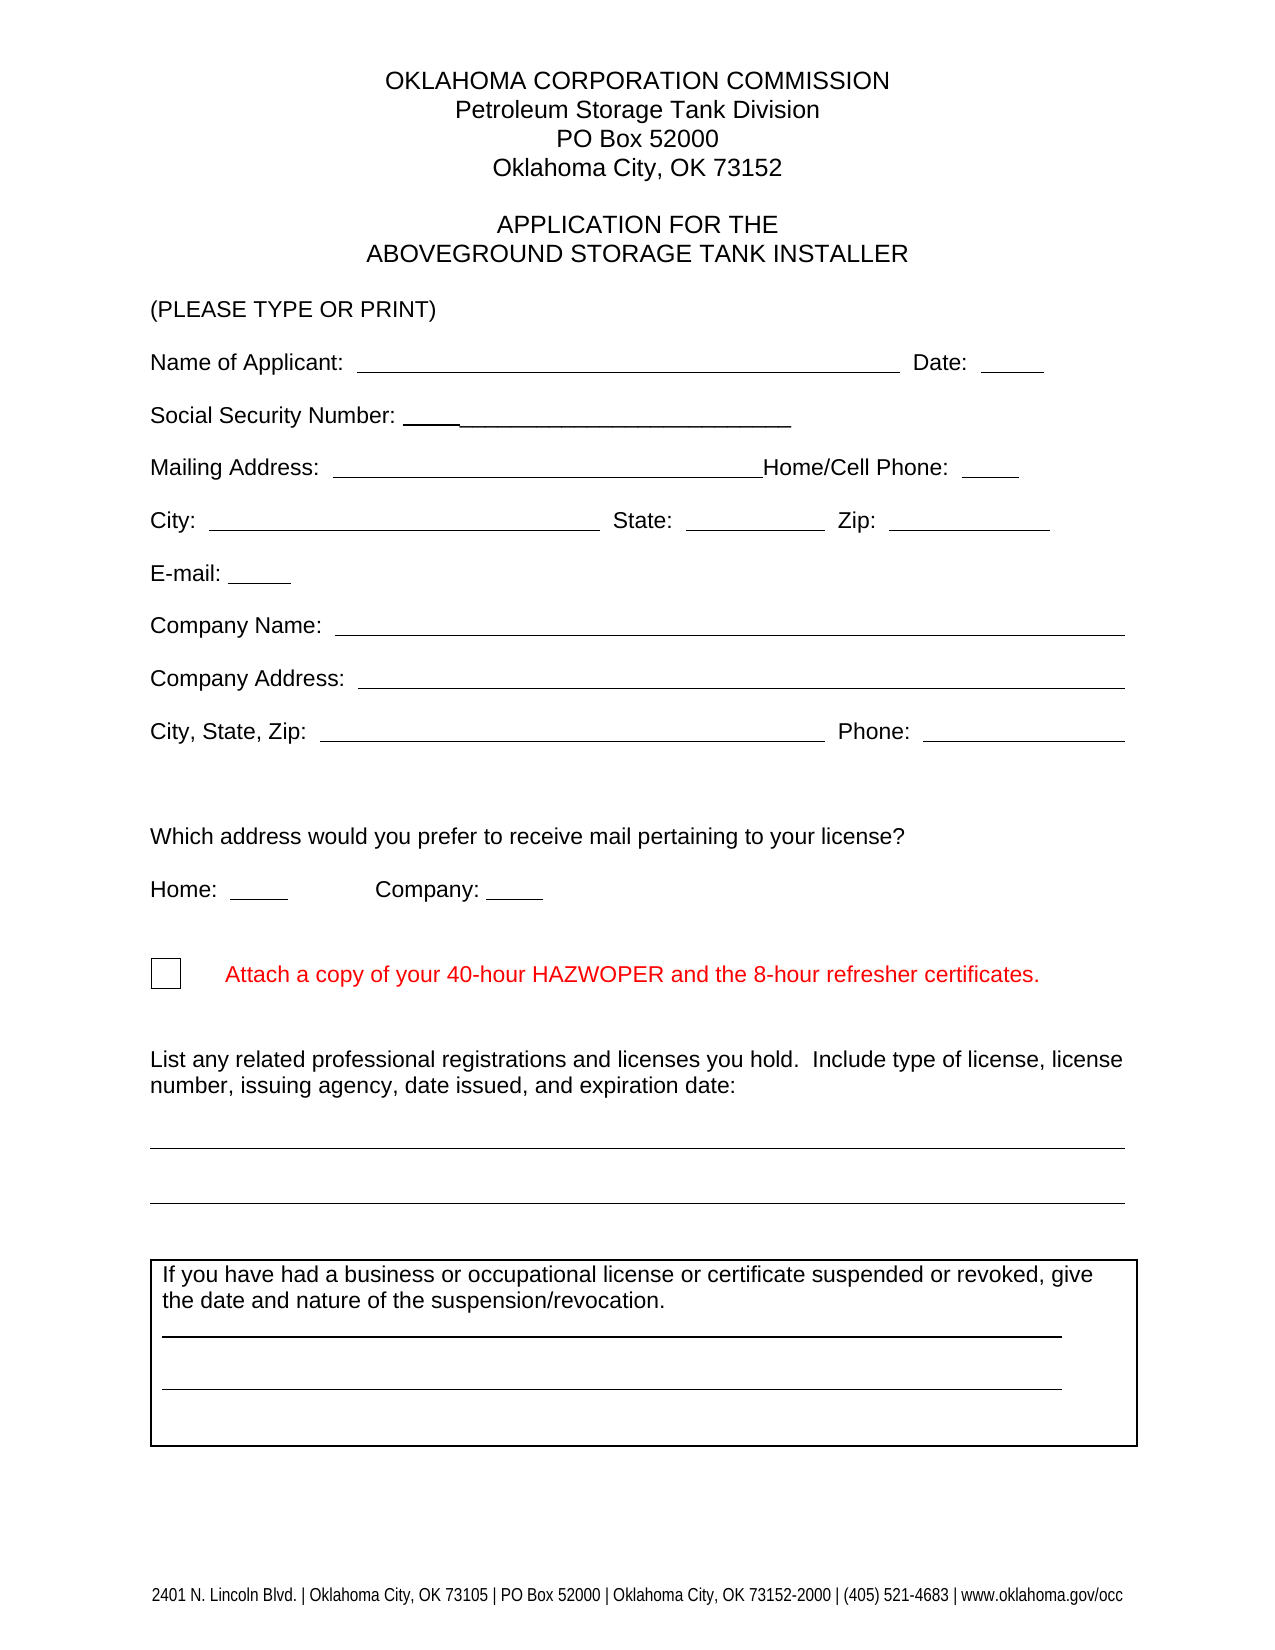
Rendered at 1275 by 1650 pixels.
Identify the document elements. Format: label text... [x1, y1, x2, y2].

text Name of Applicant: Date: [150, 349, 1125, 375]
text (PLEASE TYPE OR PRINT) [150, 296, 1125, 323]
subtitle APPLICATION FOR THE [150, 210, 1125, 239]
text Company Address: [150, 665, 1125, 692]
text Company Name: [150, 612, 1125, 639]
text List any related professional registrations and licenses you hold. Include type of license, license number, issuing agency, date issued, and expiration date: [150, 1046, 1125, 1099]
text E-mail: [150, 560, 1125, 586]
subtitle Petroleum Storage Tank Division [150, 95, 1125, 124]
text Home: Company: [150, 876, 1125, 902]
text Mailing Address: Home/Cell Phone: [150, 454, 1125, 481]
text PO Box 52000 [150, 124, 1125, 152]
table_header If you have had a business or occupational license or certificate suspended or revoked, give the date and nature of the suspension/revocation. [152, 1261, 1136, 1445]
subtitle ABOVEGROUND STORAGE TANK INSTALLER [150, 239, 1125, 267]
text Attach a copy of your 40-hour HAZWOPER and the 8-hour refresher certificates. [150, 957, 1125, 989]
text Which address would you prefer to receive mail pertaining to your license? [150, 823, 1125, 850]
text Social Security Number: __________________________ [150, 402, 1125, 428]
text City, State, Zip: Phone: [150, 718, 1125, 744]
text City: State: Zip: [150, 507, 1125, 533]
text Oklahoma City, OK 73152 [150, 152, 1125, 181]
title OKLAHOMA CORPORATION COMMISSION [150, 66, 1125, 95]
